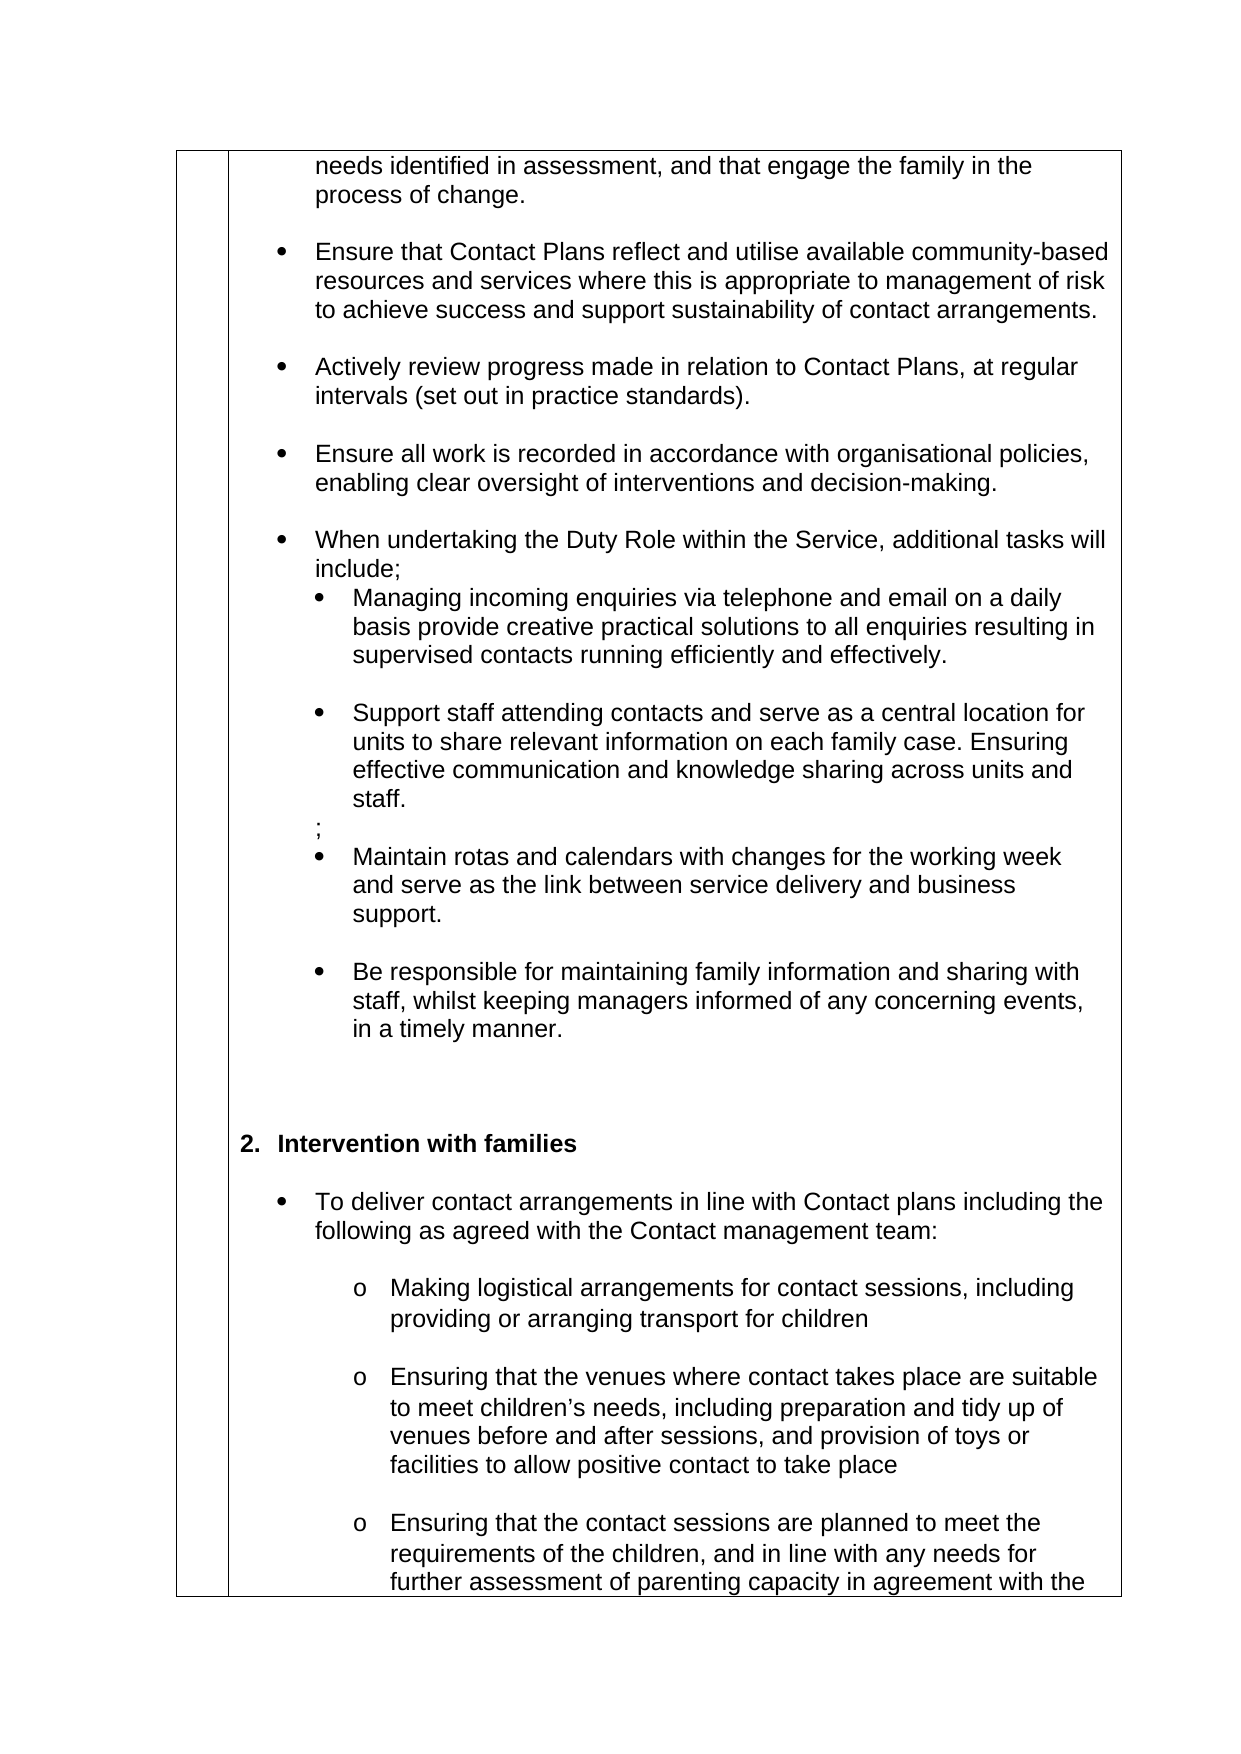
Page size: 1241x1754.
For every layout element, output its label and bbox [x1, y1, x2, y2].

table_cell [177, 151, 228, 1596]
table_cell [229, 151, 1121, 1596]
